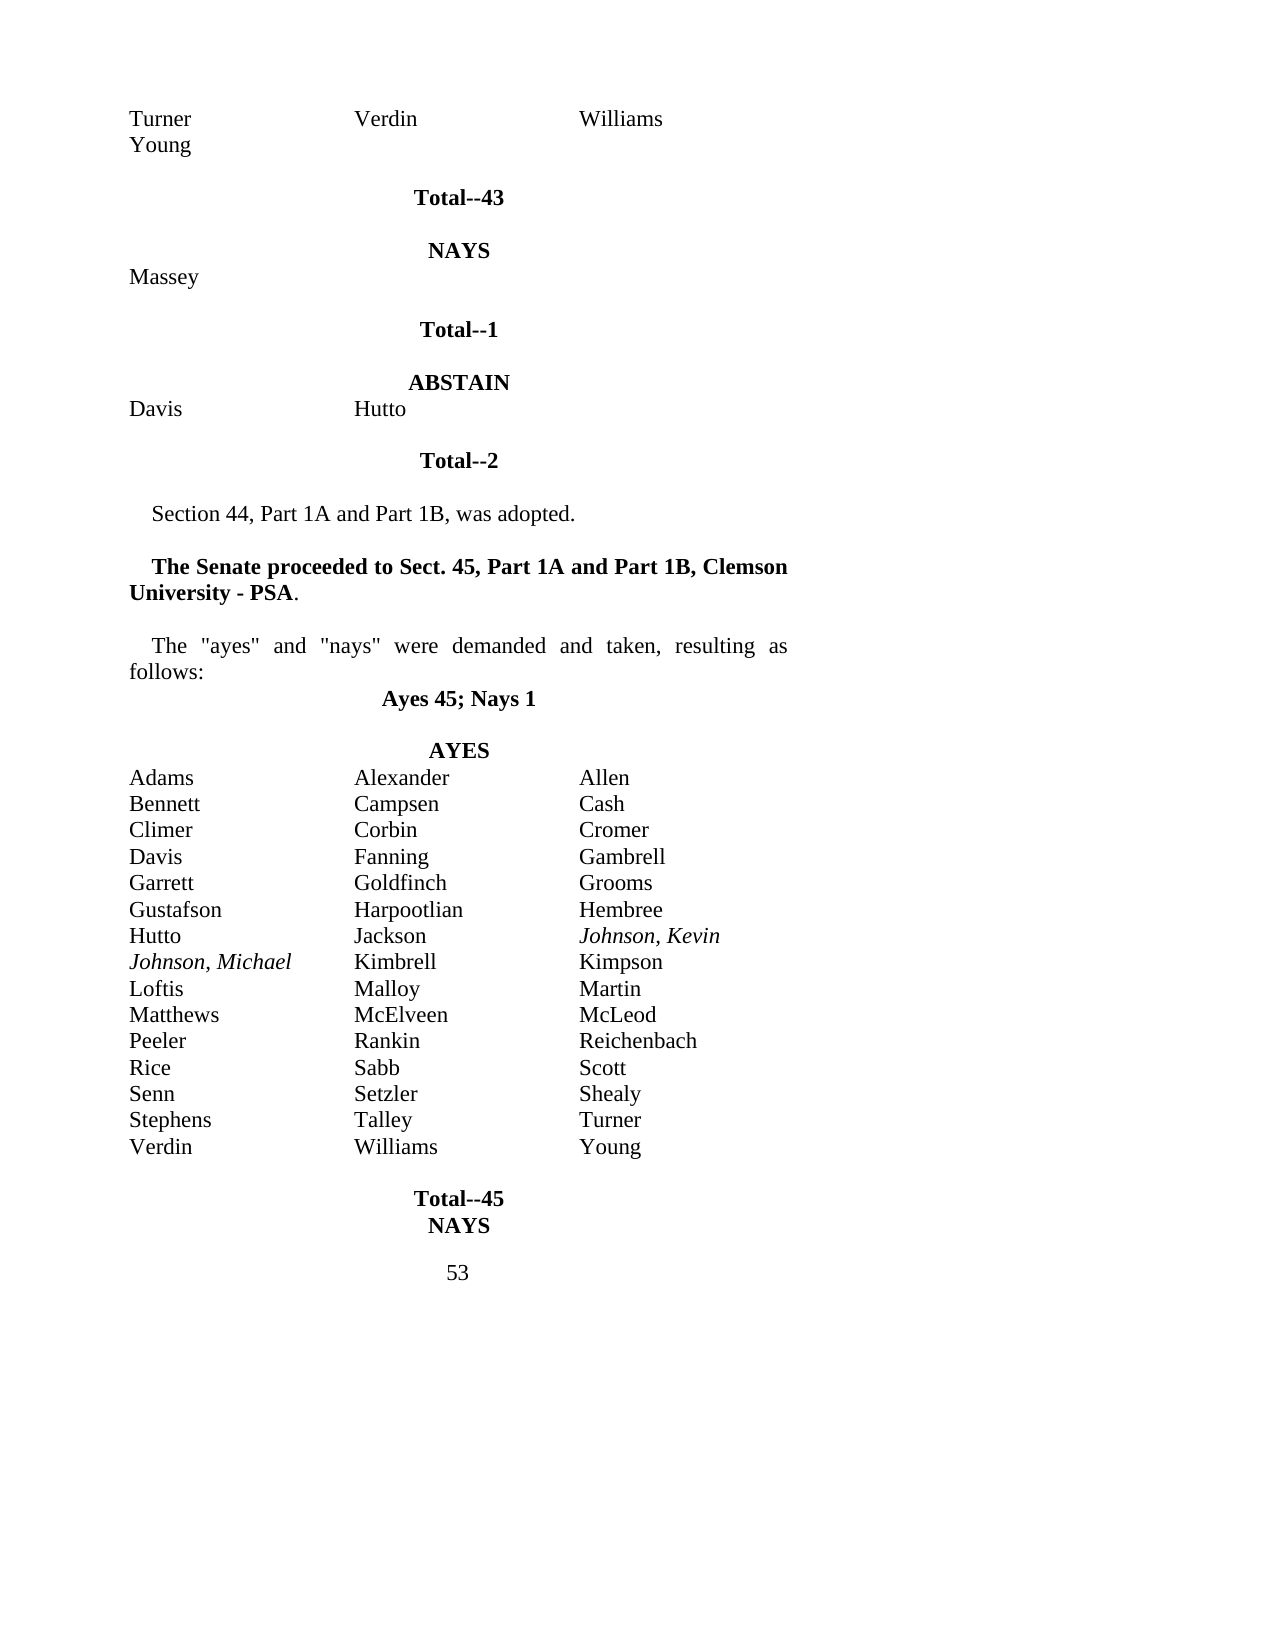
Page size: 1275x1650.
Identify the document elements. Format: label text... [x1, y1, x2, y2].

text Matthews McElveen McLeod [129, 1001, 789, 1027]
text The Senate proceeded to Sect. 45, Part 1A and Part 1B, Clemson University - PSA. [129, 553, 789, 606]
text Total--45 [129, 1186, 789, 1212]
text NAYS [129, 1212, 789, 1238]
text Hutto Jackson Johnson, Kevin [129, 922, 789, 948]
text Ayes 45; Nays 1 [129, 685, 789, 711]
text Total--1 [129, 316, 789, 342]
text Loftis Malloy Martin [129, 975, 789, 1001]
text Climer Corbin Cromer [129, 817, 789, 843]
text Total--2 [129, 448, 789, 474]
text Stephens Talley Turner [129, 1106, 789, 1133]
text The "ayes" and "nays" were demanded and taken, resulting as follows: [129, 632, 789, 685]
text Garrett Goldfinch Grooms [129, 869, 789, 896]
text Senn Setzler Shealy [129, 1080, 789, 1106]
text Peeler Rankin Reichenbach [129, 1027, 789, 1054]
text Total--43 [129, 184, 789, 210]
text Section 44, Part 1A and Part 1B, was adopted. [129, 500, 789, 527]
text Young [129, 131, 789, 158]
text Turner Verdin Williams [129, 105, 789, 131]
text Verdin Williams Young [129, 1133, 789, 1159]
text Davis Fanning Gambrell [129, 843, 789, 869]
text Davis Hutto [129, 395, 789, 421]
text Johnson, Michael Kimbrell Kimpson [129, 948, 789, 975]
text Rice Sabb Scott [129, 1054, 789, 1080]
text ABSTAIN [129, 368, 789, 395]
text Bennett Campsen Cash [129, 790, 789, 817]
text Gustafson Harpootlian Hembree [129, 896, 789, 922]
text NAYS [129, 237, 789, 263]
text Massey [129, 263, 789, 289]
text Adams Alexander Allen [129, 764, 789, 790]
text AYES [129, 737, 789, 764]
